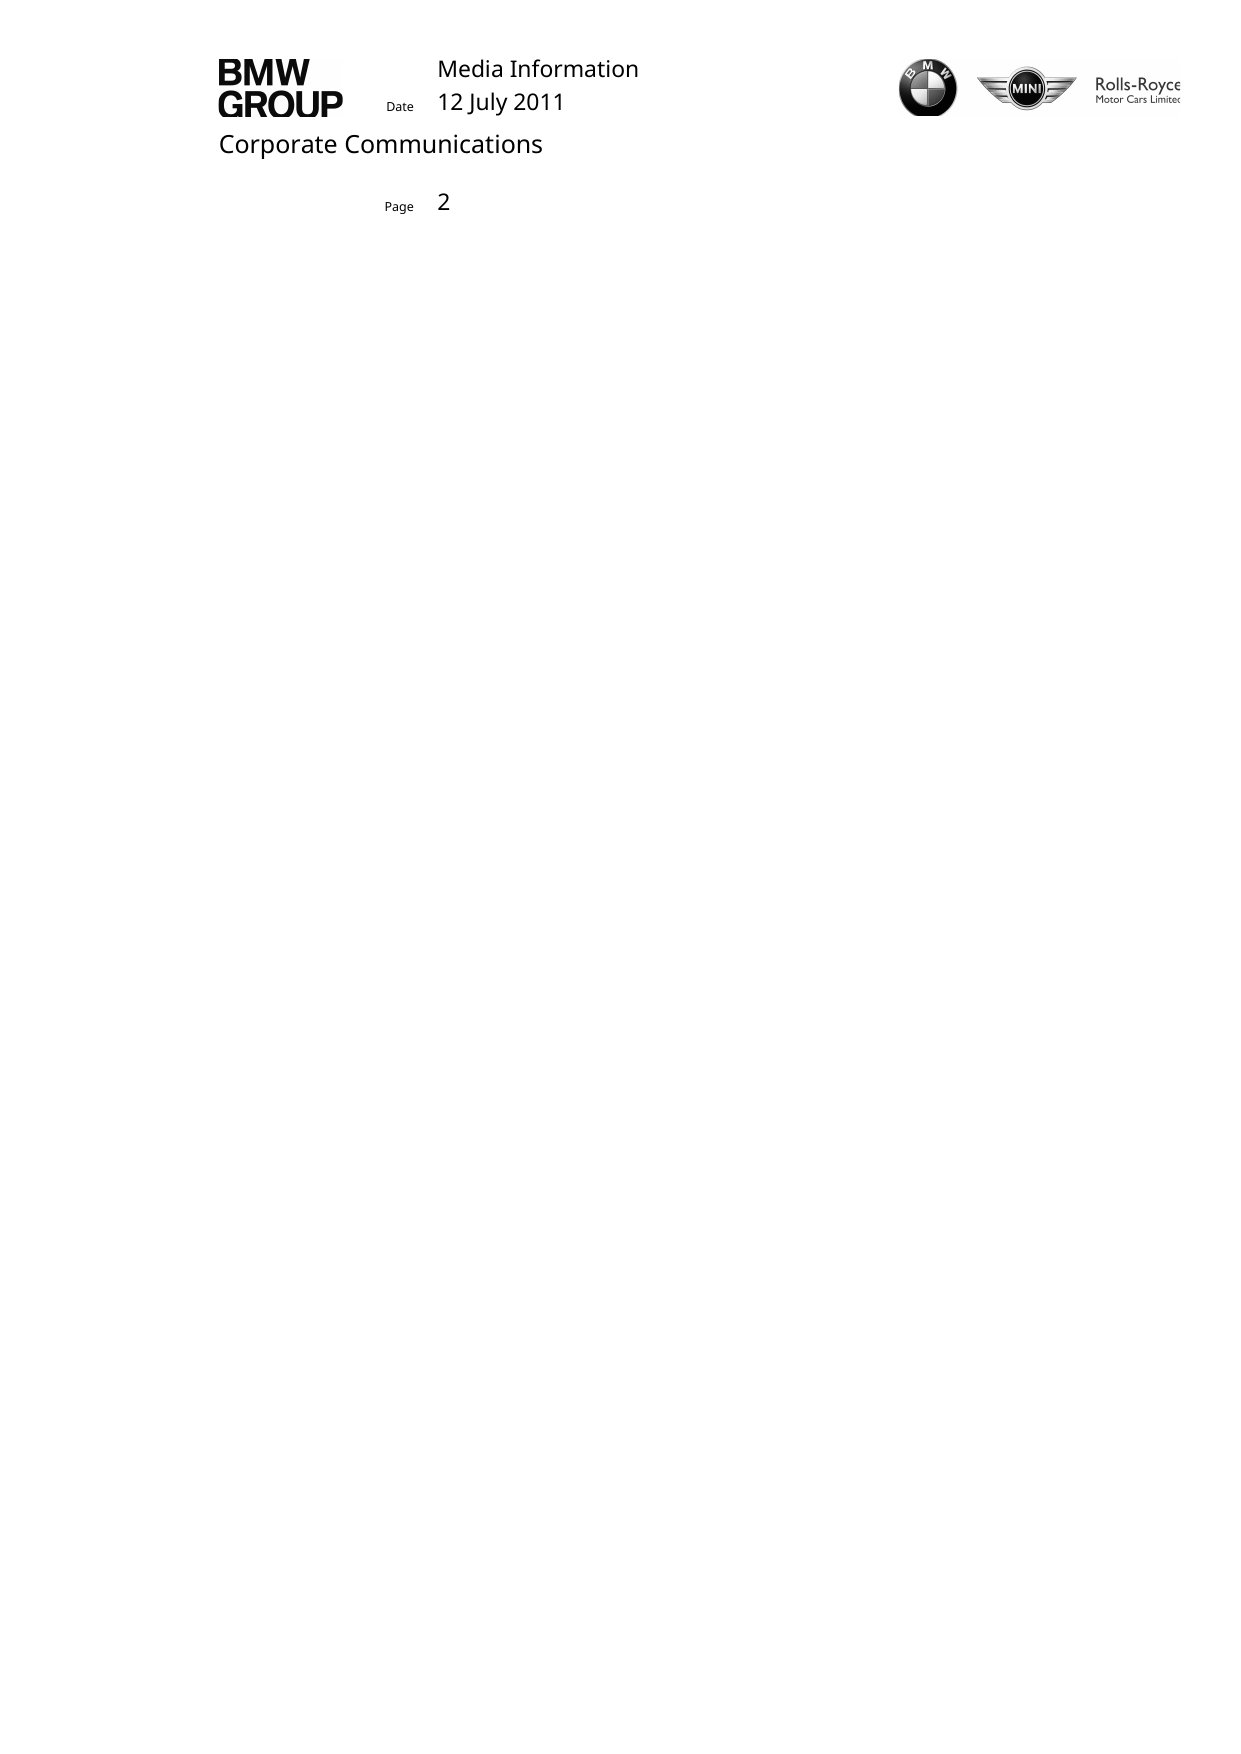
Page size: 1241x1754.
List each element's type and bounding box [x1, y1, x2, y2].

picture [898, 59, 1180, 116]
picture [218, 59, 343, 116]
